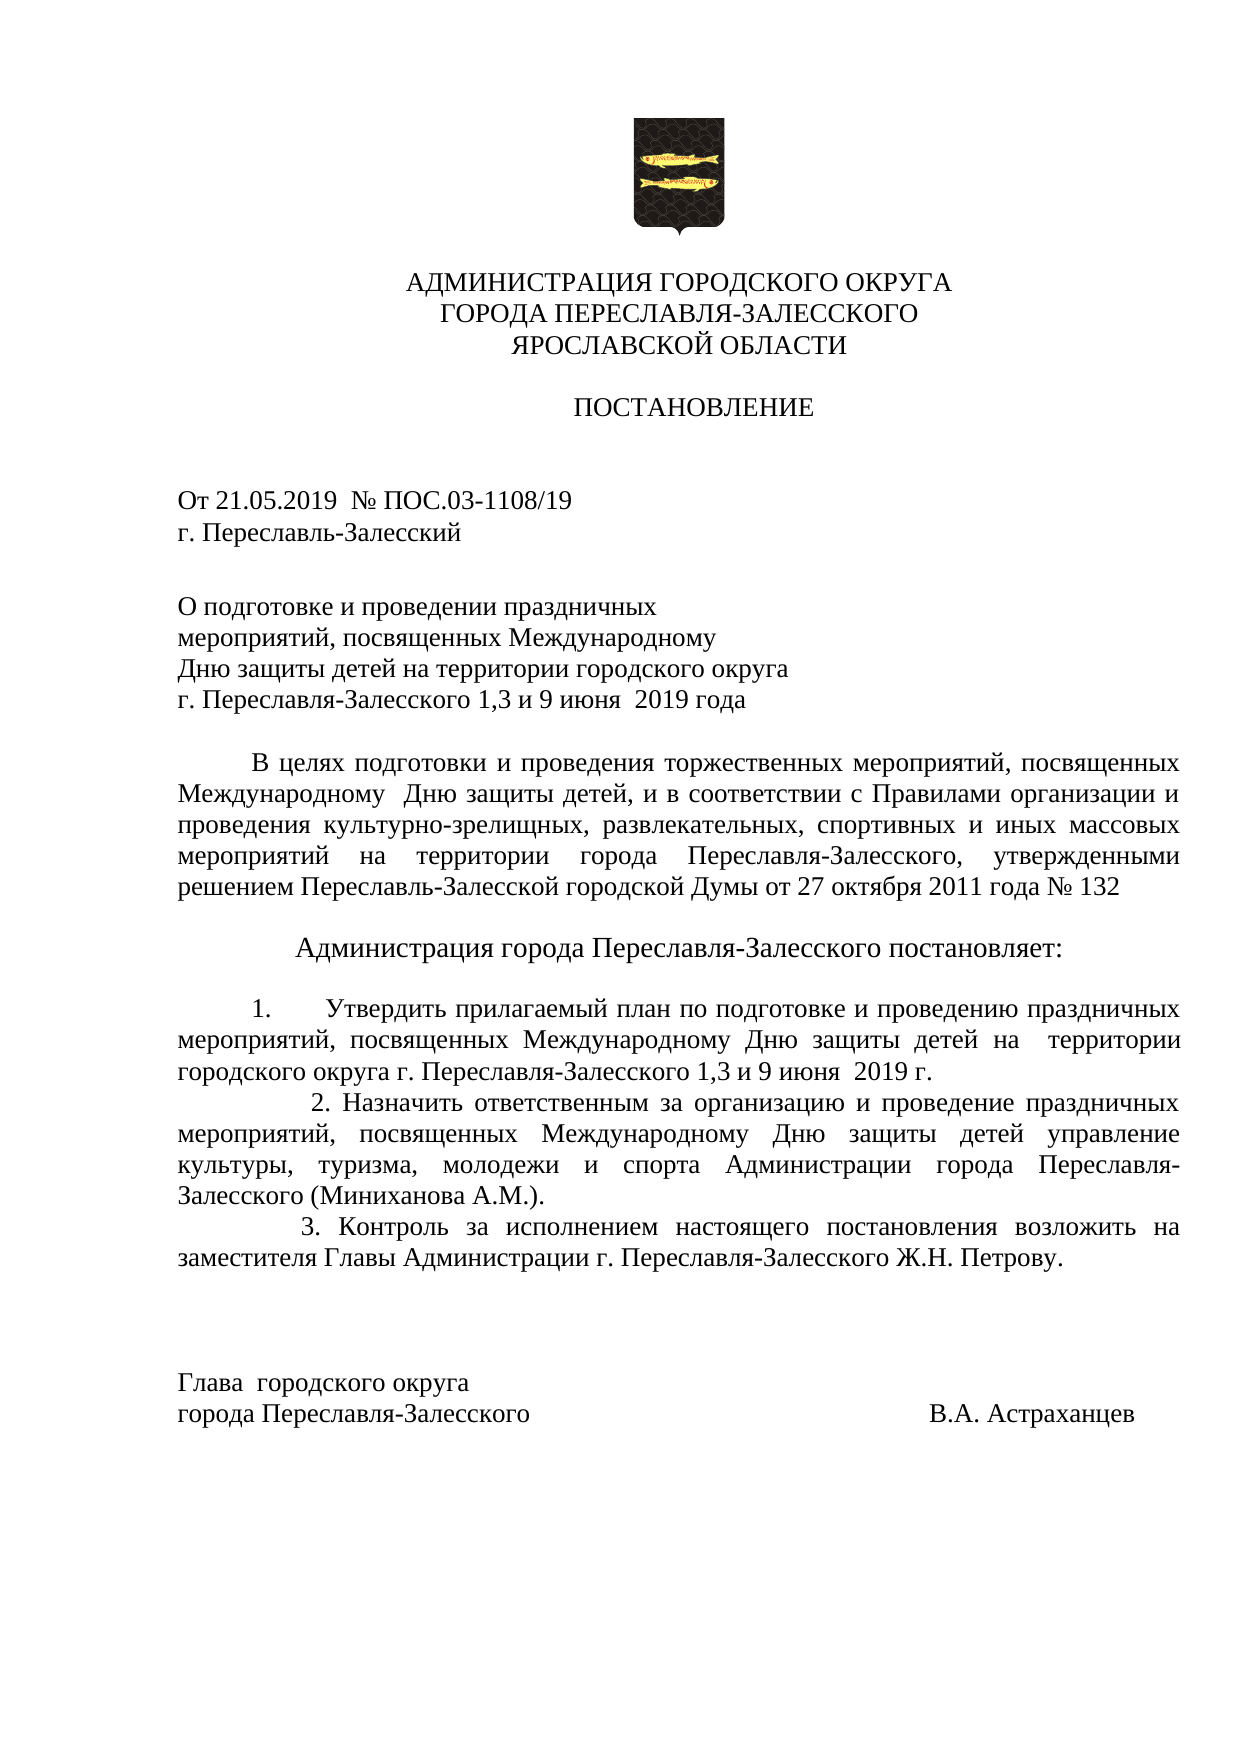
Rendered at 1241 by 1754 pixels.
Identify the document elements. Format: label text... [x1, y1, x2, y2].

text Администрация города Переславля-Залесского постановляет: [177, 930, 1181, 964]
text О подготовке и проведении праздничных [177, 590, 1181, 621]
text г. Переславля-Залесского 1,3 и 9 июня 2019 года [177, 683, 1181, 714]
text 3. Контроль за исполнением настоящего постановления возложить на заместителя Главы Администрации г. Переславля-Залесского Ж.Н. Петрову. [177, 1210, 1181, 1273]
text Дню защиты детей на территории городского округа [177, 652, 1181, 683]
text 2. Назначить ответственным за организацию и проведение праздничных мероприятий, посвященных Международному Дню защиты детей управление культуры, туризма, молодежи и спорта Администрации города Переславля-Залесского (Миниханова А.М.). [177, 1086, 1181, 1210]
text ПОСТАНОВЛЕНИЕ [207, 391, 1181, 422]
text В целях подготовки и проведения торжественных мероприятий, посвященных Международному Дню защиты детей, и в соответствии с Правилами организации и проведения культурно-зрелищных, развлекательных, спортивных и иных массовых мероприятий на территории города Переславля-Залесского, утвержденными решением Переславль-Залесской городской Думы от 27 октября 2011 года № 132 [177, 746, 1181, 901]
text г. Переславль-Залесский [177, 516, 1181, 547]
text 1. Утвердить прилагаемый план по подготовке и проведению праздничных мероприятий, посвященных Международному Дню защиты детей на территории городского округа г. Переславля-Залесского 1,3 и 9 июня 2019 г. [177, 992, 1181, 1086]
text ГОРОДА ПЕРЕСЛАВЛЯ-ЗАЛЕССКОГО [177, 298, 1181, 329]
text АДМИНИСТРАЦИЯ ГОРОДСКОГО ОКРУГА [177, 266, 1181, 298]
text Глава городского округа [177, 1366, 1181, 1397]
text мероприятий, посвященных Международному [177, 621, 1181, 652]
text города Переславля-Залесского В.А. Астраханцев [177, 1397, 1181, 1428]
text От 21.05.2019 № ПОС.03-1108/19 [177, 484, 1181, 516]
text ЯРОСЛАВСКОЙ ОБЛАСТИ [177, 329, 1181, 360]
